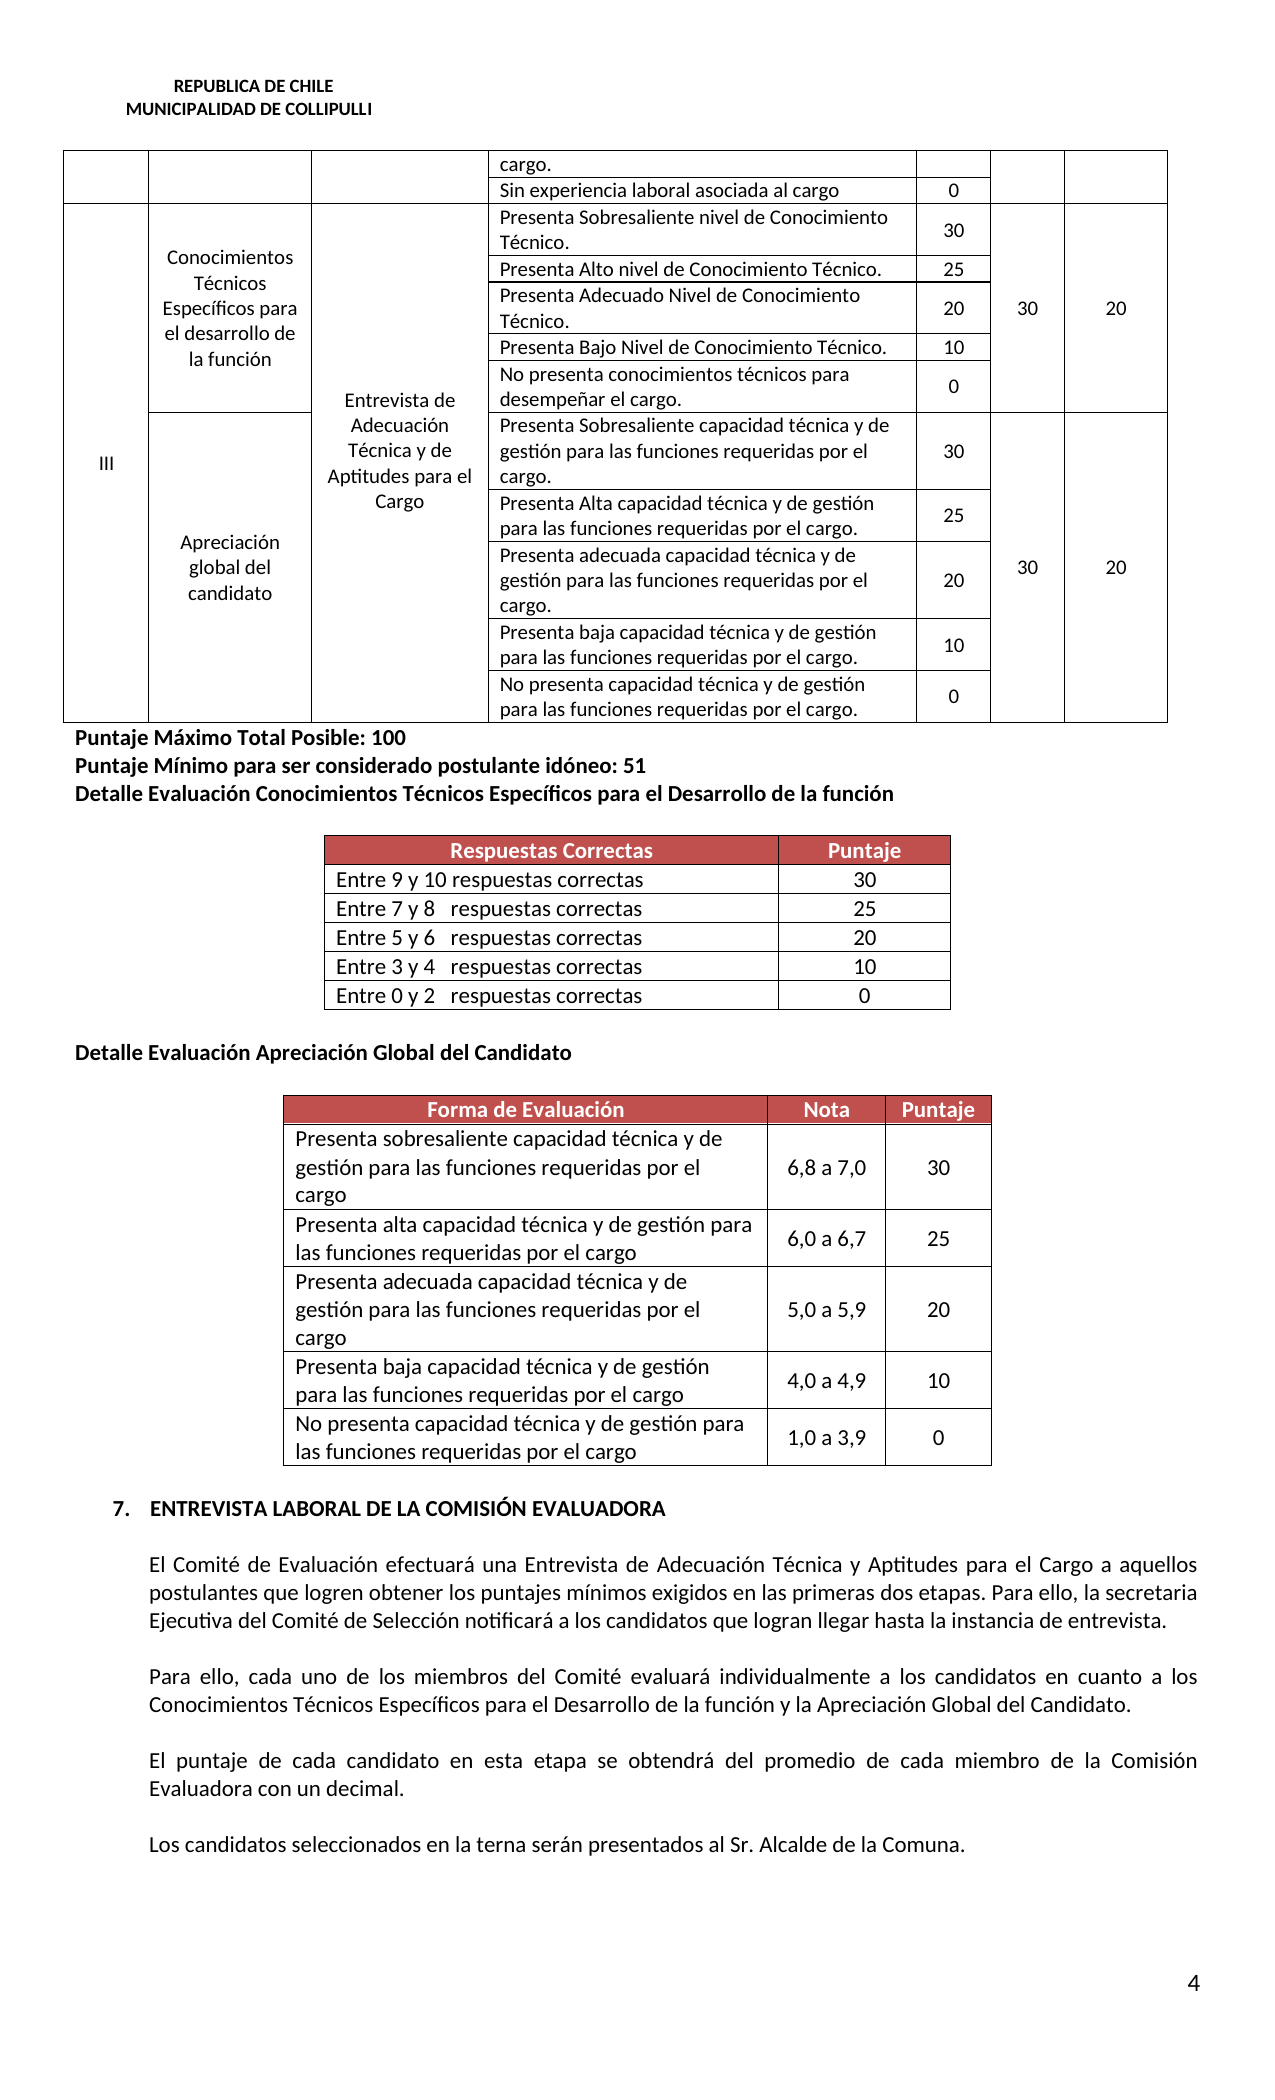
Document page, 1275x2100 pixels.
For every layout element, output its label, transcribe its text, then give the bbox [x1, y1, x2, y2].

table_cell No presenta conocimientos técnicos para desempeñar el cargo. [489, 361, 916, 412]
text Para ello, cada uno de los miembros del Comité evaluará individualmente a los candidatos en cuanto a los Conocimientos Técnicos Específicos para el Desarrollo de la función y la Apreciación Global del Candidato. [149, 1662, 1200, 1718]
table_cell 20 [1065, 204, 1167, 412]
table_cell Presenta Sobresaliente capacidad técnica y de gestión para las funciones requeridas por el cargo. [489, 413, 916, 489]
table_cell Sin experiencia laboral asociada al cargo [489, 178, 916, 203]
table_cell Presenta Alto nivel de Conocimiento Técnico. [489, 256, 916, 281]
table_cell 25 [917, 490, 990, 541]
table_cell No presenta capacidad técnica y de gestión para las funciones requeridas por el cargo [284, 1409, 767, 1465]
table_cell 30 [917, 204, 990, 255]
table_cell Presenta sobresaliente capacidad técnica y de gestión para las funciones requeridas por el cargo [284, 1125, 767, 1209]
table_cell Presenta Adecuado Nivel de Conocimiento Técnico. [489, 283, 916, 333]
list ENTREVISTA LABORAL DE LA COMISIÓN EVALUADORA [112, 1494, 1200, 1522]
table_cell Conocimientos Técnicos Específicos para el desarrollo de la función [149, 204, 311, 412]
table_cell 25 [917, 256, 990, 281]
text Los candidatos seleccionados en la terna serán presentados al Sr. Alcalde de la Comuna. [149, 1830, 1200, 1858]
table_cell 10 [917, 619, 990, 670]
text Puntaje Máximo Total Posible: 100 [75, 723, 1200, 751]
table_cell Entre 0 y 2 respuestas correctas [325, 981, 778, 1009]
table_cell Presenta Alta capacidad técnica y de gestión para las funciones requeridas por el cargo. [489, 490, 916, 541]
table_cell Presenta alta capacidad técnica y de gestión para las funciones requeridas por el cargo [284, 1210, 767, 1266]
table_cell 0 [779, 981, 950, 1009]
table_header Nota [768, 1096, 885, 1123]
table_cell No presenta capacidad técnica y de gestión para las funciones requeridas por el cargo. [489, 671, 916, 722]
table_cell 0 [917, 671, 990, 722]
table_header Puntaje [886, 1096, 991, 1123]
table_cell 10 [886, 1352, 991, 1408]
table_cell 5 [917, 151, 990, 177]
table_cell 30 [917, 413, 990, 489]
table_cell Presenta Bajo Nivel de Conocimiento Técnico. [489, 334, 916, 360]
table_cell 25 [886, 1210, 991, 1266]
table_cell 25 [779, 894, 950, 922]
table_cell 1,0 a 3,9 [768, 1409, 885, 1465]
table_cell Presenta baja capacidad técnica y de gestión para las funciones requeridas por el cargo [284, 1352, 767, 1408]
text Detalle Evaluación Conocimientos Técnicos Específicos para el Desarrollo de la función [75, 779, 1200, 807]
text El puntaje de cada candidato en esta etapa se obtendrá del promedio de cada miembro de la Comisión Evaluadora con un decimal. [149, 1746, 1200, 1802]
table_cell Presenta Sobresaliente nivel de Conocimiento Técnico. [489, 204, 916, 255]
table_cell Presenta baja capacidad técnica y de gestión para las funciones requeridas por el cargo. [489, 619, 916, 670]
table_cell Presenta adecuada capacidad técnica y de gestión para las funciones requeridas por el cargo. [489, 542, 916, 618]
table_cell 10 [917, 334, 990, 360]
table_header Forma de Evaluación [284, 1096, 767, 1123]
table_cell 20 [1065, 413, 1167, 722]
table_cell Apreciación global del candidato [149, 413, 311, 722]
table_header Respuestas Correctas [325, 836, 778, 864]
table_cell 4,0 a 4,9 [768, 1352, 885, 1408]
table_cell 0 [917, 361, 990, 412]
table_cell III [64, 204, 148, 722]
text El Comité de Evaluación efectuará una Entrevista de Adecuación Técnica y Aptitudes para el Cargo a aquellos postulantes que logren obtener los puntajes mínimos exigidos en las primeras dos etapas. Para ello, la secretaria Ejecutiva del Comité de Selección notificará a los candidatos que logran llegar hasta la instancia de entrevista. [149, 1550, 1200, 1634]
table_cell 30 [886, 1125, 991, 1209]
table_cell 20 [779, 923, 950, 951]
table_cell 20 [886, 1267, 991, 1351]
table_cell 20 [917, 542, 990, 618]
table_cell 0 [917, 178, 990, 203]
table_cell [489, 151, 916, 177]
table_cell Entre 5 y 6 respuestas correctas [325, 923, 778, 951]
table_cell Entre 3 y 4 respuestas correctas [325, 952, 778, 980]
table_cell 6,0 a 6,7 [768, 1210, 885, 1266]
table_header Puntaje [779, 836, 950, 864]
table_cell 30 [991, 204, 1064, 412]
table_cell 30 [991, 413, 1064, 722]
table_cell Entre 7 y 8 respuestas correctas [325, 894, 778, 922]
table_cell 5,0 a 5,9 [768, 1267, 885, 1351]
table_cell 20 [917, 283, 990, 333]
text Puntaje Mínimo para ser considerado postulante idóneo: 51 [75, 751, 1200, 779]
table_cell Presenta adecuada capacidad técnica y de gestión para las funciones requeridas por el cargo [284, 1267, 767, 1351]
table_cell 10 [779, 952, 950, 980]
table_cell 6,8 a 7,0 [768, 1125, 885, 1209]
text Detalle Evaluación Apreciación Global del Candidato [75, 1038, 1200, 1066]
table_cell Entre 9 y 10 respuestas correctas [325, 865, 778, 893]
table_cell Entrevista de Adecuación Técnica y de Aptitudes para el Cargo [312, 204, 488, 722]
table_cell 30 [779, 865, 950, 893]
table_cell 0 [886, 1409, 991, 1465]
